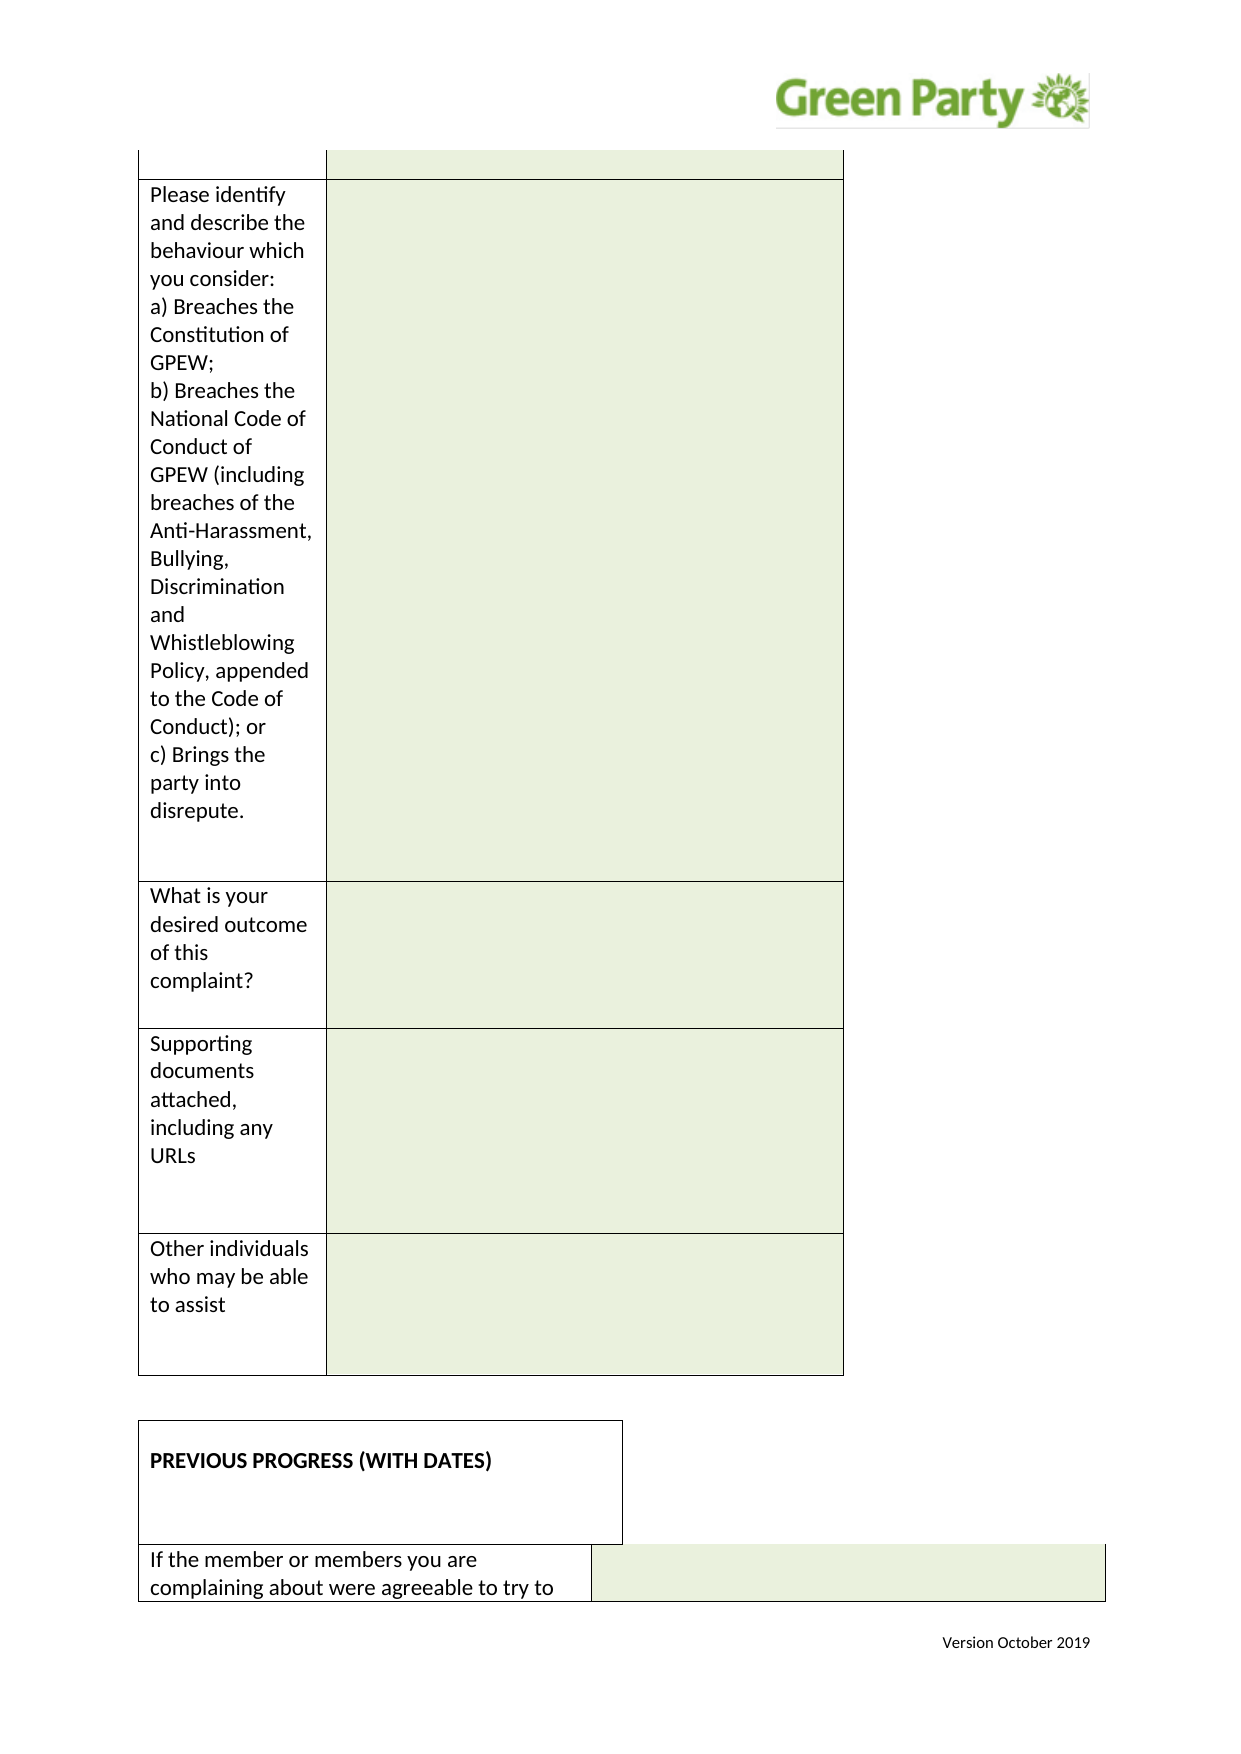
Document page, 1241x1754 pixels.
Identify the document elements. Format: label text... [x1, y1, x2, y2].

table_cell [327, 882, 843, 1028]
table_cell [327, 150, 843, 179]
table_cell Other individuals who may be able to assist [139, 1234, 326, 1374]
table_cell [327, 1234, 843, 1374]
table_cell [139, 150, 326, 179]
picture [776, 73, 1091, 130]
table_cell [327, 1029, 843, 1233]
table_cell Supporting documents attached, including any URLs [139, 1029, 326, 1233]
table_header PREVIOUS PROGRESS (WITH DATES) [139, 1421, 622, 1544]
table_cell Please identify and describe the behaviour which you consider: a) Breaches the Constitution of GPEW; b) Breaches the National Code of Conduct of GPEW (including breaches of the Anti-Harassment, Bullying, Discrimination and Whistleblowing Policy, appended to the Code of Conduct); or c) Brings the party into disrepute. [139, 180, 326, 881]
table_cell [327, 180, 843, 881]
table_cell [139, 1545, 591, 1601]
table_cell What is your desired outcome of this complaint? [139, 882, 326, 1028]
table_cell [592, 1544, 1105, 1601]
